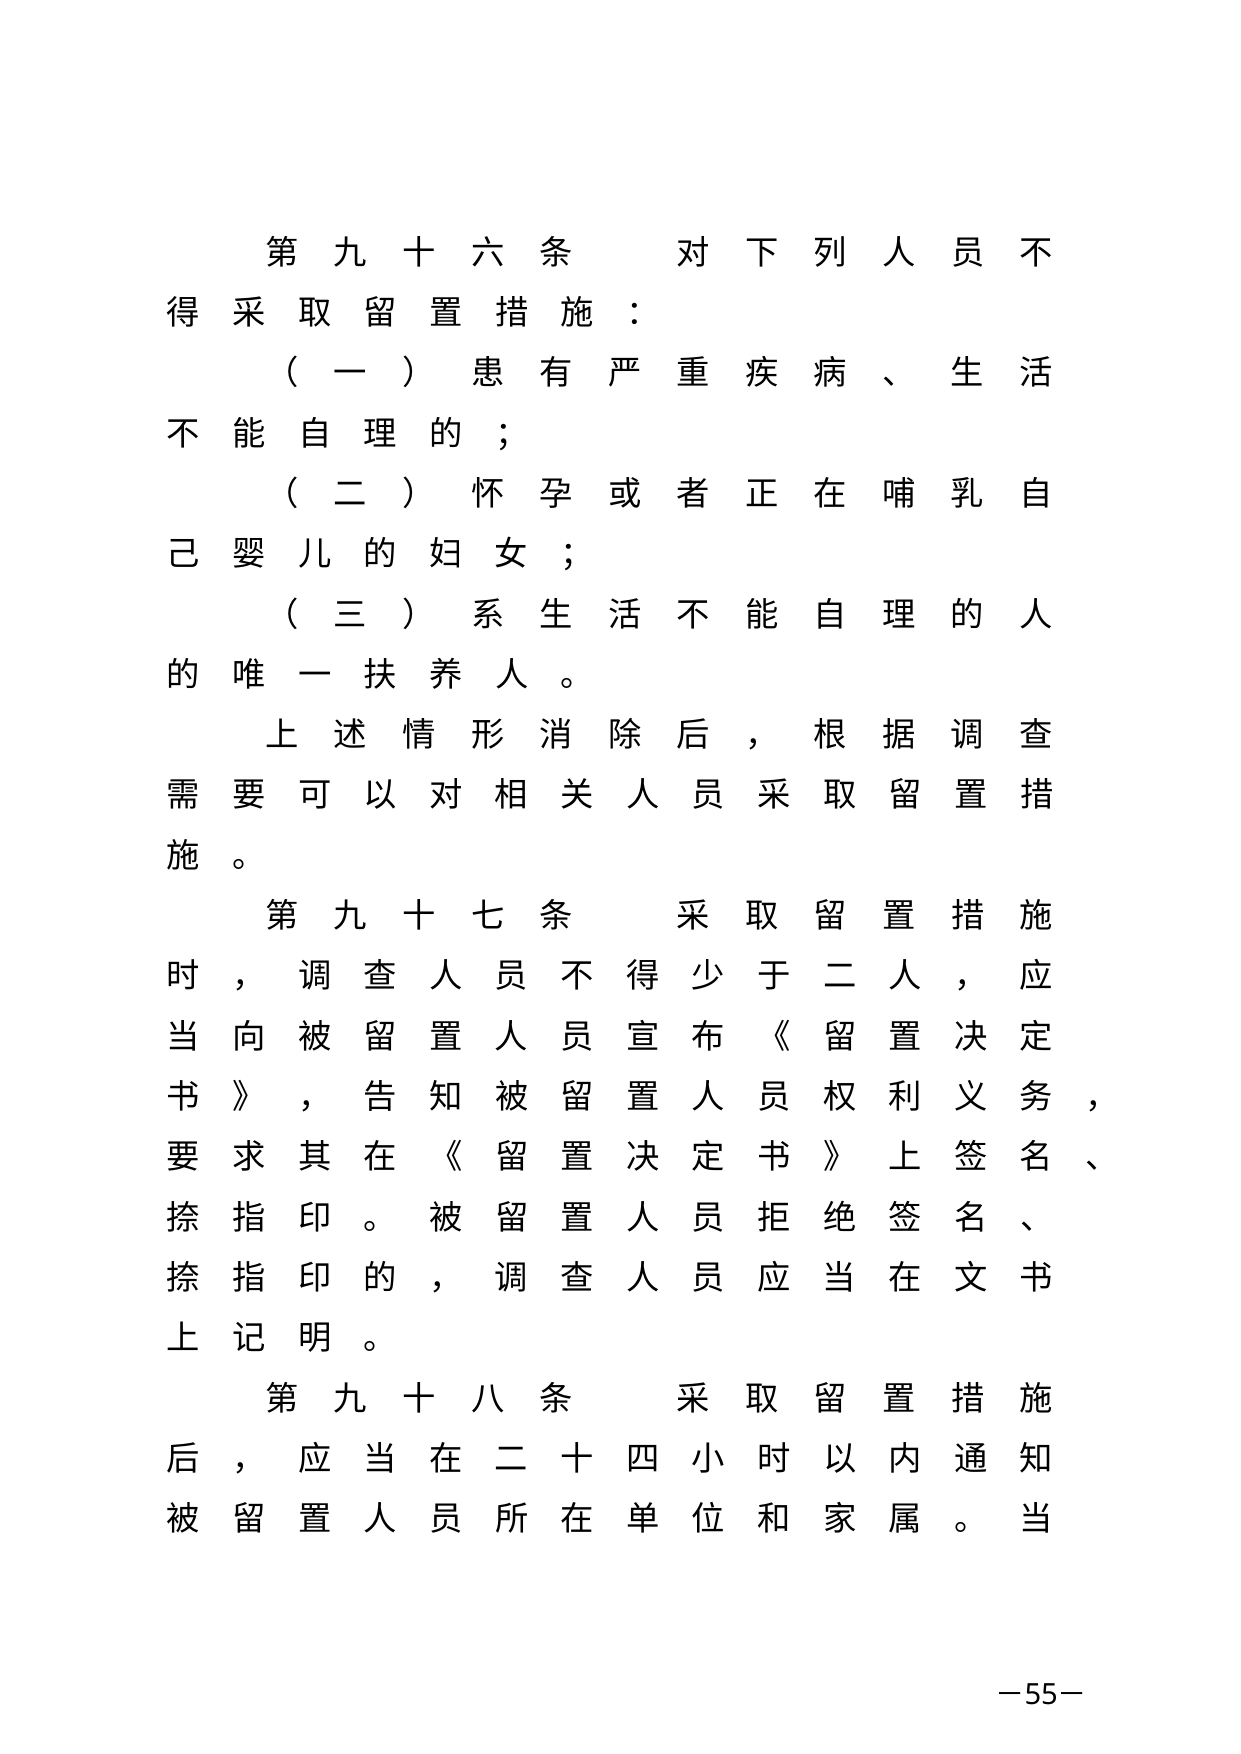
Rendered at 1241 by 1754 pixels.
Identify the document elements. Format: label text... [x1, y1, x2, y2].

text 第九十七条 采取留置措施时，调查人员不得少于二人，应当向被留置人员宣布《留置决定书》，告知被留置人员权利义务，要求其在《留置决定书》上签名、捺指印。被留置人员拒绝签名、捺指印的，调查人员应当在文书上记明。 [167, 883, 1085, 1365]
text （二）怀孕或者正在哺乳自己婴儿的妇女； [167, 461, 1085, 581]
text （三）系生活不能自理的人的唯一扶养人。 [167, 581, 1085, 702]
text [167, 1365, 1085, 1546]
text （一）患有严重疾病、生活不能自理的； [167, 340, 1085, 461]
text 第九十六条 对下列人员不得采取留置措施： [167, 219, 1085, 340]
text 上述情形消除后，根据调查需要可以对相关人员采取留置措施。 [167, 702, 1085, 883]
